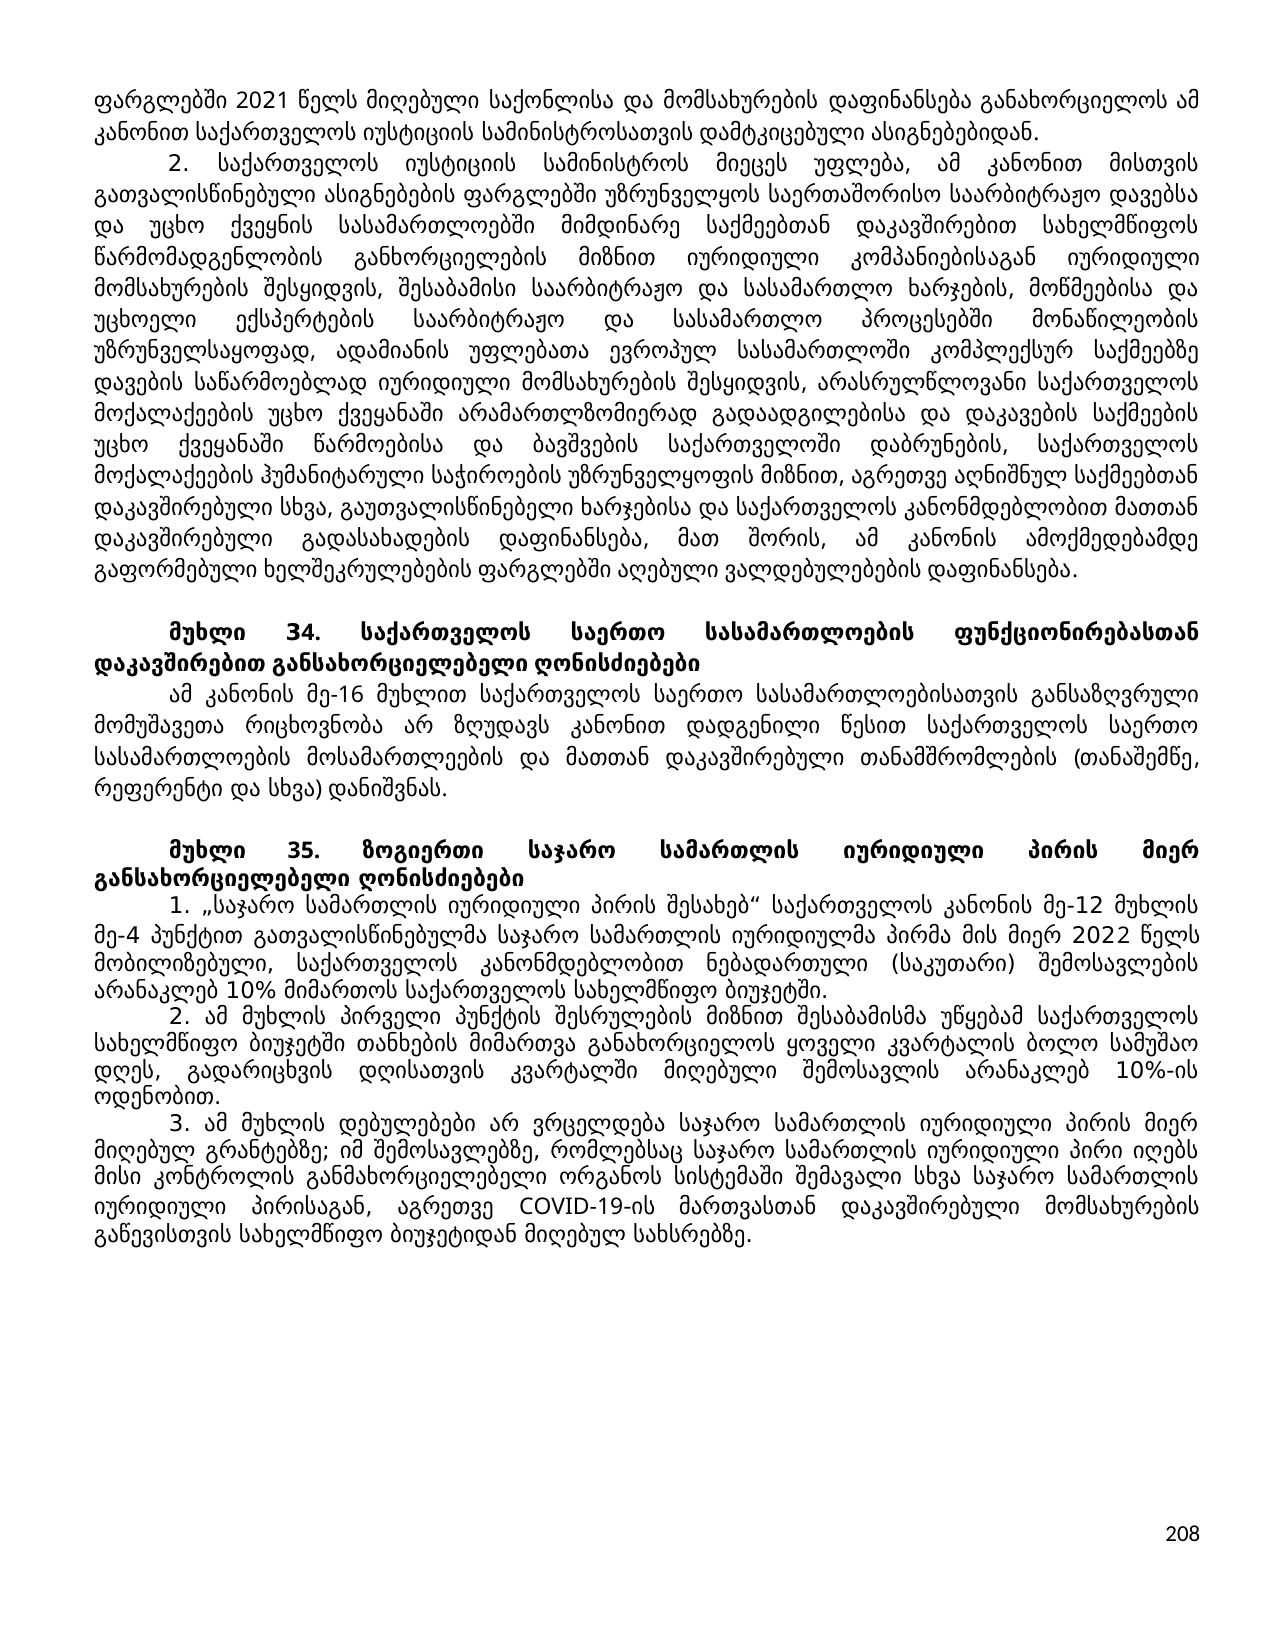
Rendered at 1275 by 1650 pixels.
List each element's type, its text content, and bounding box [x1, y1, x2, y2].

text ამ კანონის მე-16 მუხლით საქართველოს საერთო სასამართლოებისათვის განსაზღვრული მომუშავეთა რიცხოვნობა არ ზღუდავს კანონით დადგენილი წესით საქართველოს საერთო სასამართლოების მოსამართლეების და მათთან დაკავშირებული თანამშრომლების (თანაშემწე, რეფერენტი და სხვა) დანიშვნას. [94, 678, 1200, 803]
text 2. ამ მუხლის პირველი პუნქტის შესრულების მიზნით შესაბამისმა უწყებამ საქართველოს სახელმწიფო ბიუჯეტში თანხების მიმართვა განახორციელოს ყოველი კვარტალის ბოლო სამუშაო დღეს, გადარიცხვის დღისათვის კვარტალში მიღებული შემოსავლის არანაკლებ 10%-ის ოდენობით. [94, 1003, 1200, 1110]
text 1. „საჯარო სამართლის იურიდიული პირის შესახებ“ საქართველოს კანონის მე-12 მუხლის მე-4 პუნქტით გათვალისწინებულმა საჯარო სამართლის იურიდიულმა პირმა მის მიერ 2022 წელს მობილიზებული, საქართველოს კანონმდებლობით ნებადართული (საკუთარი) შემოსავლების არანაკლებ 10% მიმართოს საქართველოს სახელმწიფო ბიუჯეტში. [94, 892, 1200, 1003]
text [94, 84, 1200, 147]
text 2. საქართველოს იუსტიციის სამინისტროს მიეცეს უფლება, ამ კანონით მისთვის გათვალისწინებული ასიგნებების ფარგლებში უზრუნველყოს საერთაშორისო საარბიტრაჟო დავებსა და უცხო ქვეყნის სასამართლოებში მიმდინარე საქმეებთან დაკავშირებით სახელმწიფოს წარმომადგენლობის განხორციელების მიზნით იურიდიული კომპანიებისაგან იურიდიული მომსახურების შესყიდვის, შესაბამისი საარბიტრაჟო და სასამართლო ხარჯების, მოწმეებისა და უცხოელი ექსპერტების საარბიტრაჟო და სასამართლო პროცესებში მონაწილეობის უზრუნველსაყოფად, ადამიანის უფლებათა ევროპულ სასამართლოში კომპლექსურ საქმეებზე დავების საწარმოებლად იურიდიული მომსახურების შესყიდვის, არასრულწლოვანი საქართველოს მოქალაქეების უცხო ქვეყანაში არამართლზომიერად გადაადგილებისა და დაკავების საქმეების უცხო ქვეყანაში წარმოებისა და ბავშვების საქართველოში დაბრუნების, საქართველოს მოქალაქეების ჰუმანიტარული საჭიროების უზრუნველყოფის მიზნით, აგრეთვე აღნიშნულ საქმეებთან დაკავშირებული სხვა, გაუთვალისწინებელი ხარჯებისა და საქართველოს კანონმდებლობით მათთან დაკავშირებული გადასახადების დაფინანსება, მათ შორის, ამ კანონის ამოქმედებამდე გაფორმებული ხელშეკრულებების ფარგლებში აღებული ვალდებულებების დაფინანსება. [94, 147, 1200, 584]
text 3. ამ მუხლის დებულებები არ ვრცელდება საჯარო სამართლის იურიდიული პირის მიერ მიღებულ გრანტებზე; იმ შემოსავლებზე, რომლებსაც საჯარო სამართლის იურიდიული პირი იღებს მისი კონტროლის განმახორციელებელი ორგანოს სისტემაში შემავალი სხვა საჯარო სამართლის იურიდიული პირისაგან, აგრეთვე COVID-19-ის მართვასთან დაკავშირებული მომსახურების გაწევისთვის სახელმწიფო ბიუჯეტიდან მიღებულ სახსრებზე. [94, 1110, 1200, 1248]
text მუხლი 34. საქართველოს საერთო სასამართლოების ფუნქციონირებასთან დაკავშირებით განსახორციელებელი ღონისძიებები [94, 616, 1200, 678]
text მუხლი 35. ზოგიერთი საჯარო სამართლის იურიდიული პირის მიერ განსახორციელებელი ღონისძიებები [94, 834, 1200, 892]
